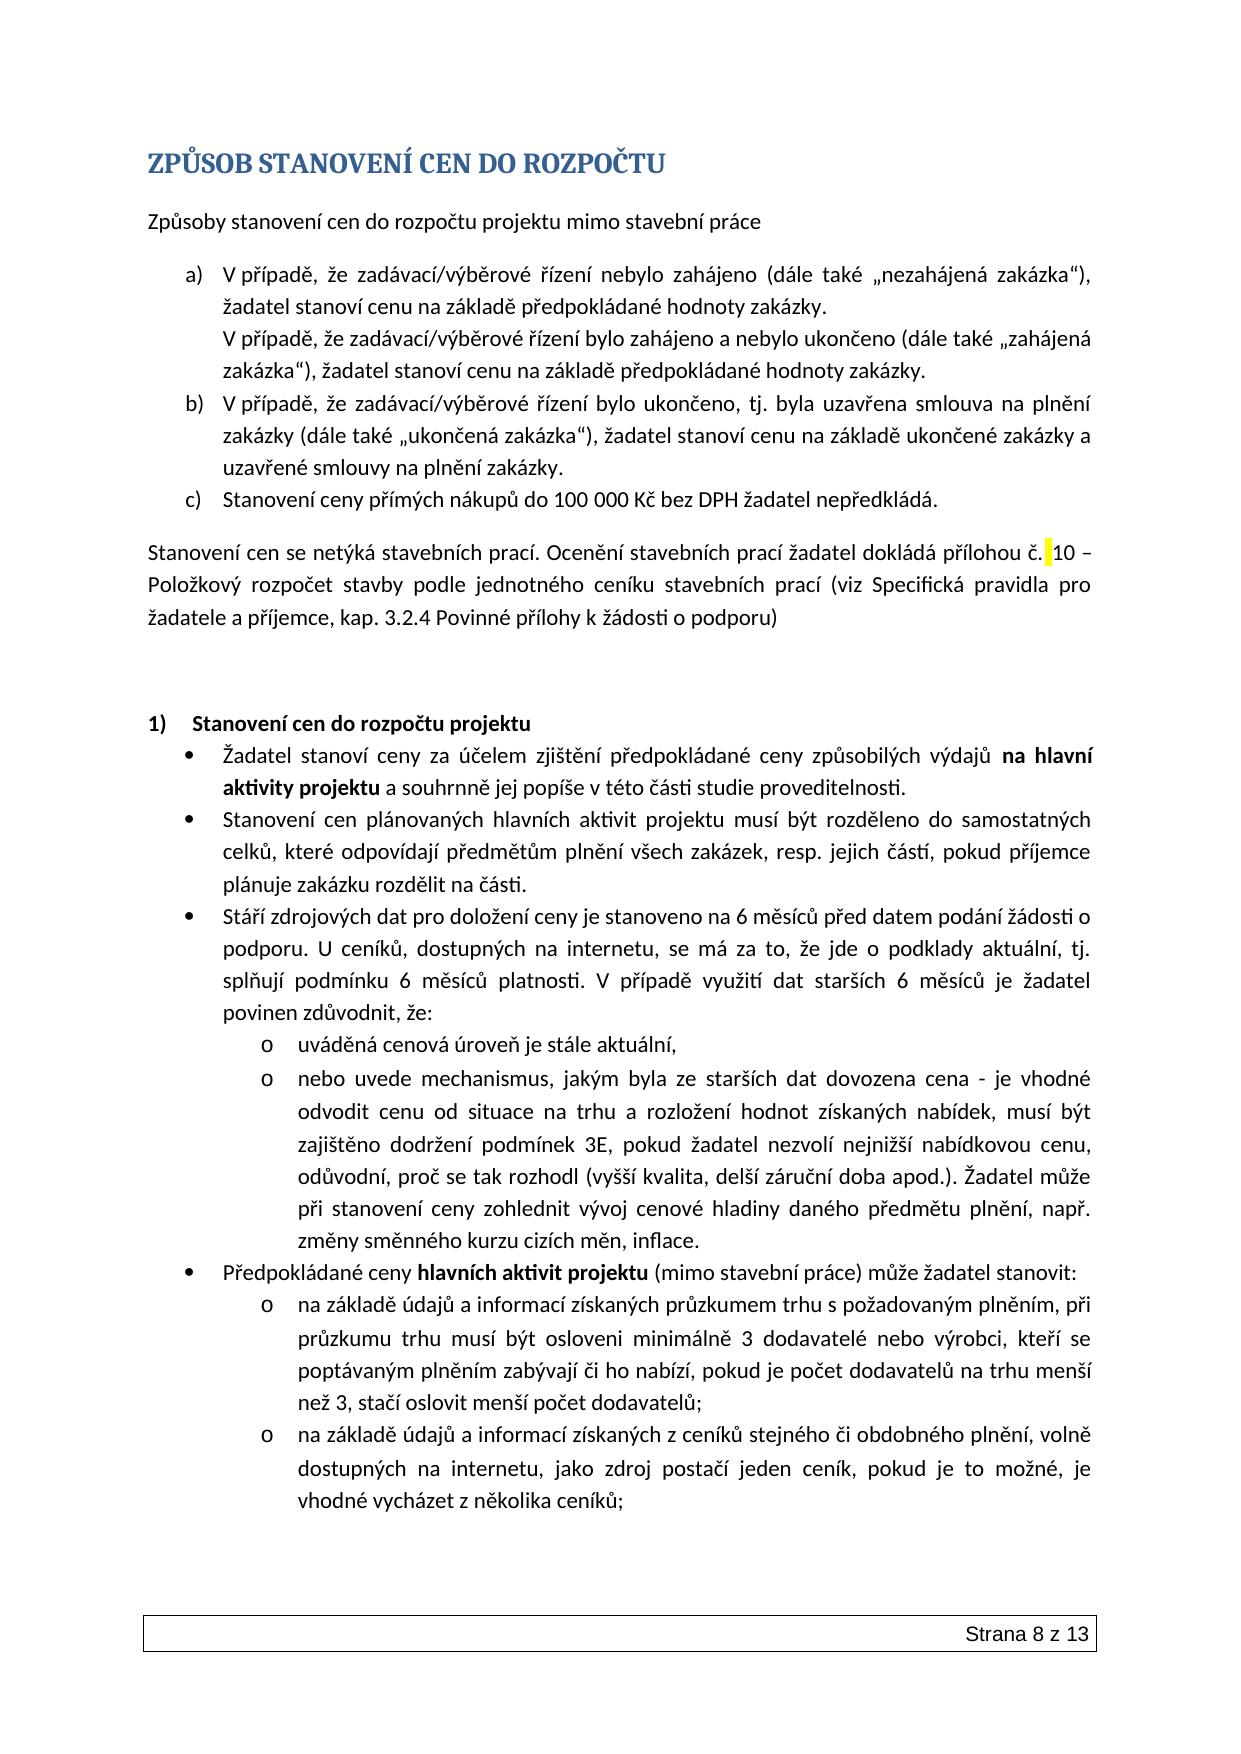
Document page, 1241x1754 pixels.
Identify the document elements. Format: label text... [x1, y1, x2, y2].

list Žadatel stanoví ceny za účelem zjištění předpokládané ceny způsobilých výdajů na hlavní aktivity projektu a souhrnně jej popíše v této části studie proveditelnosti. [185, 741, 1093, 801]
text Způsob stanovení cen do rozpočtu [148, 148, 1093, 181]
list V případě, že zadávací/výběrové řízení bylo ukončeno, tj. byla uzavřena smlouva na plnění zakázky (dále také „ukončená zakázka“), žadatel stanoví cenu na základě ukončené zakázky a uzavřené smlouvy na plnění zakázky. [185, 389, 1093, 481]
list nebo uvede mechanismus, jakým byla ze starších dat dovozena cena - je vhodné odvodit cenu od situace na trhu a rozložení hodnot získaných nabídek, musí být zajištěno dodržení podmínek 3E, pokud žadatel nezvolí nejnižší nabídkovou cenu, odůvodní, proč se tak rozhodl (vyšší kvalita, delší záruční doba apod.). Žadatel může při stanovení ceny zohlednit vývoj cenové hladiny daného předmětu plnění, např. změny směnného kurzu cizích měn, inflace. [260, 1064, 1093, 1254]
list Stanovení ceny přímých nákupů do 100 000 Kč bez DPH žadatel nepředkládá. [185, 485, 1093, 513]
list na základě údajů a informací získaných z ceníků stejného či obdobného plnění, volně dostupných na internetu, jako zdroj postačí jeden ceník, pokud je to možné, je vhodné vycházet z několika ceníků; [260, 1421, 1093, 1514]
list Stáří zdrojových dat pro doložení ceny je stanoveno na 6 měsíců před datem podání žádosti o podporu. U ceníků, dostupných na internetu, se má za to, že jde o podklady aktuální, tj. splňují podmínku 6 měsíců platnosti. V případě využití dat starších 6 měsíců je žadatel povinen zdůvodnit, že: [185, 902, 1093, 1026]
text Stanovení cen se netýká stavebních prací. Ocenění stavebních prací žadatel dokládá přílohou č. 10 – Položkový rozpočet stavby podle jednotného ceníku stavebních prací (viz Specifická pravidla pro žadatele a příjemce, kap. 3.2.4 Povinné přílohy k žádosti o podporu) [148, 538, 1093, 631]
list Stanovení cen do rozpočtu projektu [148, 709, 1093, 737]
list V případě, že zadávací/výběrové řízení nebylo zahájeno (dále také „nezahájená zakázka“), žadatel stanoví cenu na základě předpokládané hodnoty zakázky. [185, 260, 1093, 320]
list Stanovení cen plánovaných hlavních aktivit projektu musí být rozděleno do samostatných celků, které odpovídají předmětům plnění všech zakázek, resp. jejich částí, pokud příjemce plánuje zakázku rozdělit na části. [185, 805, 1093, 898]
text Způsoby stanovení cen do rozpočtu projektu mimo stavební práce [148, 207, 1093, 235]
list V případě, že zadávací/výběrové řízení bylo zahájeno a nebylo ukončeno (dále také „zahájená zakázka“), žadatel stanoví cenu na základě předpokládané hodnoty zakázky. [223, 324, 1093, 384]
list na základě údajů a informací získaných průzkumem trhu s požadovaným plněním, při průzkumu trhu musí být osloveni minimálně 3 dodavatelé nebo výrobci, kteří se poptávaným plněním zabývají či ho nabízí, pokud je počet dodavatelů na trhu menší než 3, stačí oslovit menší počet dodavatelů; [260, 1291, 1093, 1416]
list Předpokládané ceny hlavních aktivit projektu (mimo stavební práce) může žadatel stanovit: [185, 1258, 1093, 1286]
list uváděná cenová úroveň je stále aktuální, [260, 1031, 1093, 1060]
